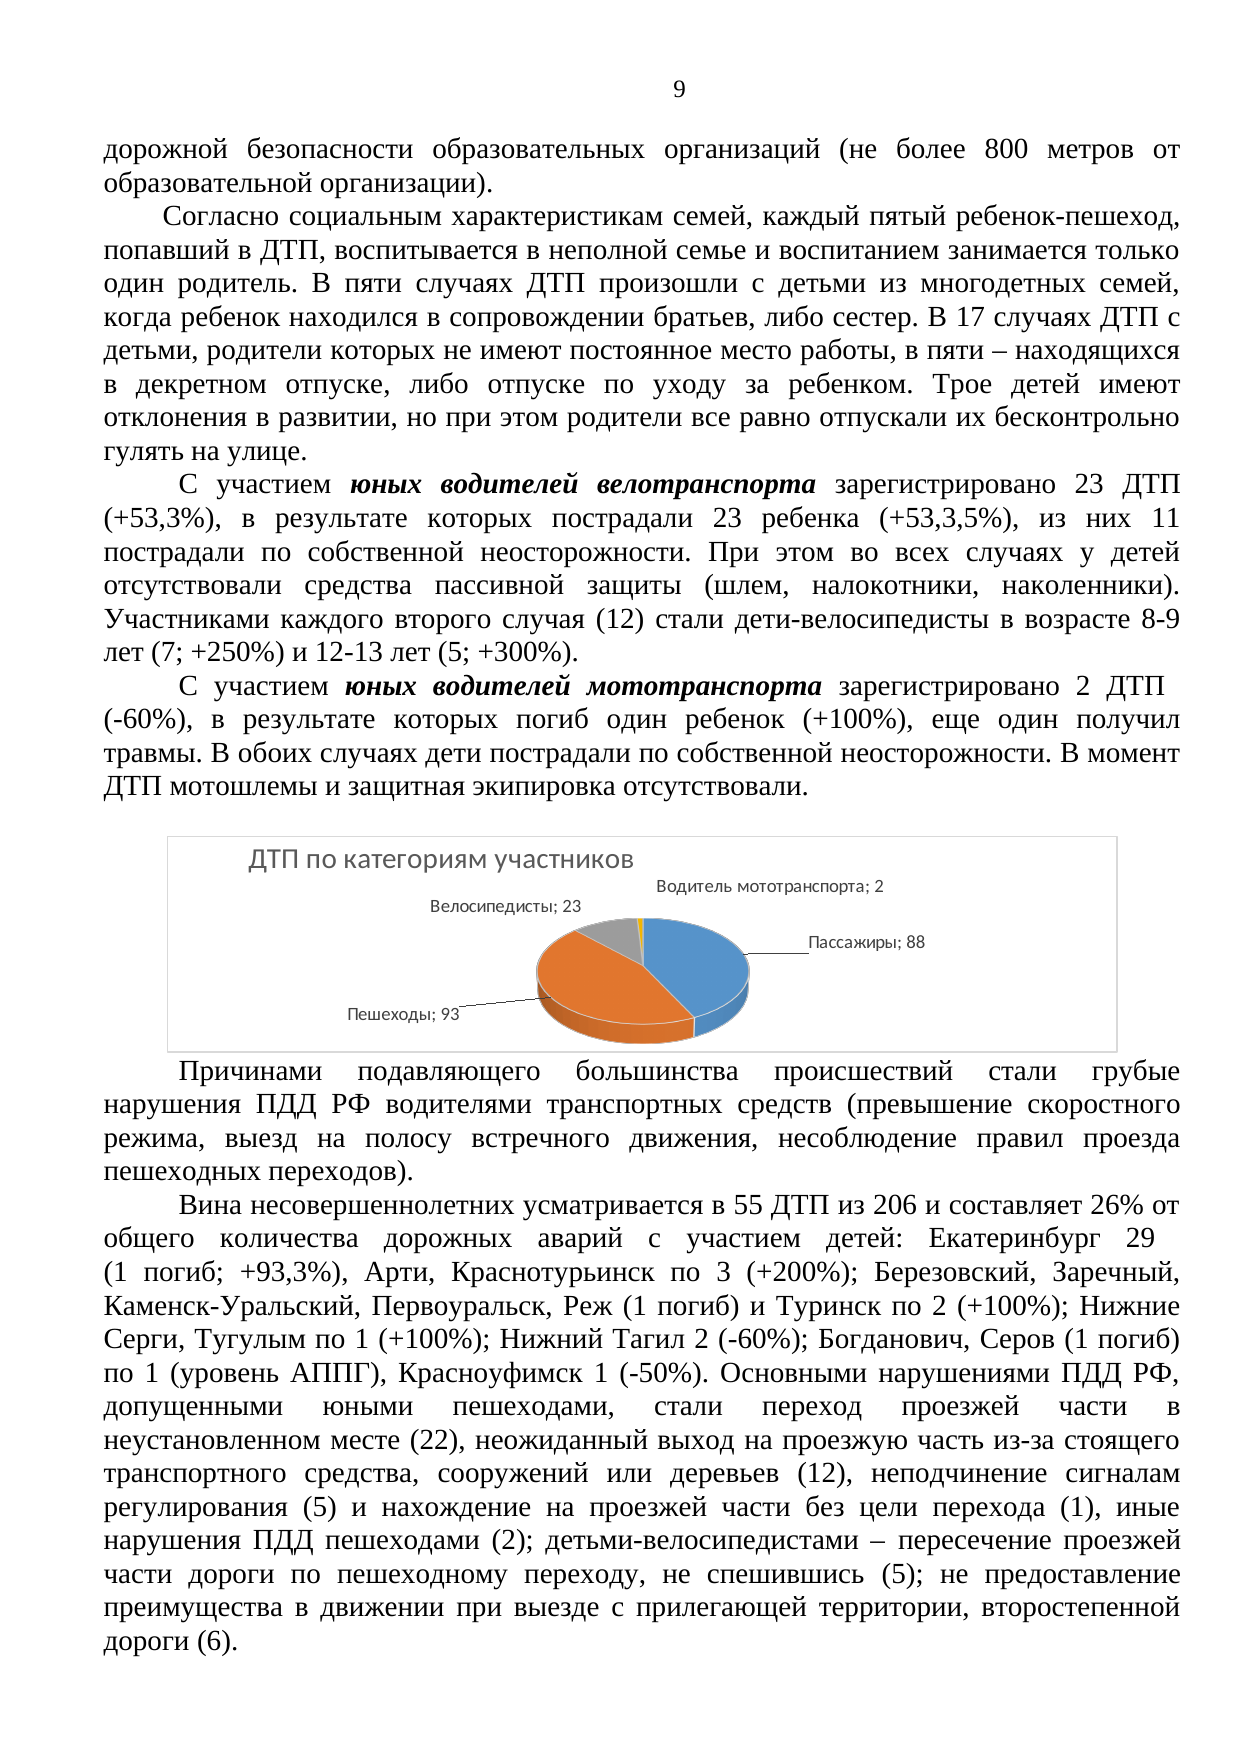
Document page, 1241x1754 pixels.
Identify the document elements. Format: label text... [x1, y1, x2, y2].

text С участием юных водителей велотранспорта зарегистрировано 23 ДТП (+53,3%), в результате которых пострадали 23 ребенка (+53,3,5%), из них 11 пострадали по собственной неосторожности. При этом во всех случаях у детей отсутствовали средства пассивной защиты (шлем, налокотники, наколенники). Участниками каждого второго случая (12) стали дети-велосипедисты в возрасте 8-9 лет (7; +250%) и 12-13 лет (5; +300%). [103, 467, 1181, 668]
text Вина несовершеннолетних усматривается в 55 ДТП из 206 и составляет 26% от общего количества дорожных аварий с участием детей: Екатеринбург 29 (1 погиб; +93,3%), Арти, Краснотурьинск по 3 (+200%); Березовский, Заречный, Каменск-Уральский, Первоуральск, Реж (1 погиб) и Туринск по 2 (+100%); Нижние Серги, Тугулым по 1 (+100%); Нижний Тагил 2 (-60%); Богданович, Серов (1 погиб) по 1 (уровень АППГ), Красноуфимск 1 (-50%). Основными нарушениями ПДД РФ, допущенными юными пешеходами, стали переход проезжей части в неустановленном месте (22), неожиданный выход на проезжую часть из-за стоящего транспортного средства, сооружений или деревьев (12), неподчинение сигналам регулирования (5) и нахождение на проезжей части без цели перехода (1), иные нарушения ПДД пешеходами (2); детьми-велосипедистами – пересечение проезжей части дороги по пешеходному переходу, не спешившись (5); не предоставление преимущества в движении при выезде с прилегающей территории, второстепенной дороги (6). [103, 1187, 1181, 1657]
text С участием юных водителей мототранспорта зарегистрировано 2 ДТП (-60%), в результате которых погиб один ребенок (+100%), еще один получил травмы. В обоих случаях дети пострадали по собственной неосторожности. В момент ДТП мотошлемы и защитная экипировка отсутствовали. [103, 668, 1181, 802]
text Согласно социальным характеристикам семей, каждый пятый ребенок-пешеход, попавший в ДТП, воспитывается в неполной семье и воспитанием занимается только один родитель. В пяти случаях ДТП произошли с детьми из многодетных семей, когда ребенок находился в сопровождении братьев, либо сестер. В 17 случаях ДТП с детьми, родители которых не имеют постоянное место работы, в пяти – находящихся в декретном отпуске, либо отпуске по уходу за ребенком. Трое детей имеют отклонения в развитии, но при этом родители все равно отпускали их бесконтрольно гулять на улице. [103, 198, 1181, 467]
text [103, 131, 1181, 198]
text Причинами подавляющего большинства происшествий стали грубые нарушения ПДД РФ водителями транспортных средств (превышение скоростного режима, выезд на полосу встречного движения, несоблюдение правил проезда пешеходных переходов). [103, 1053, 1181, 1187]
